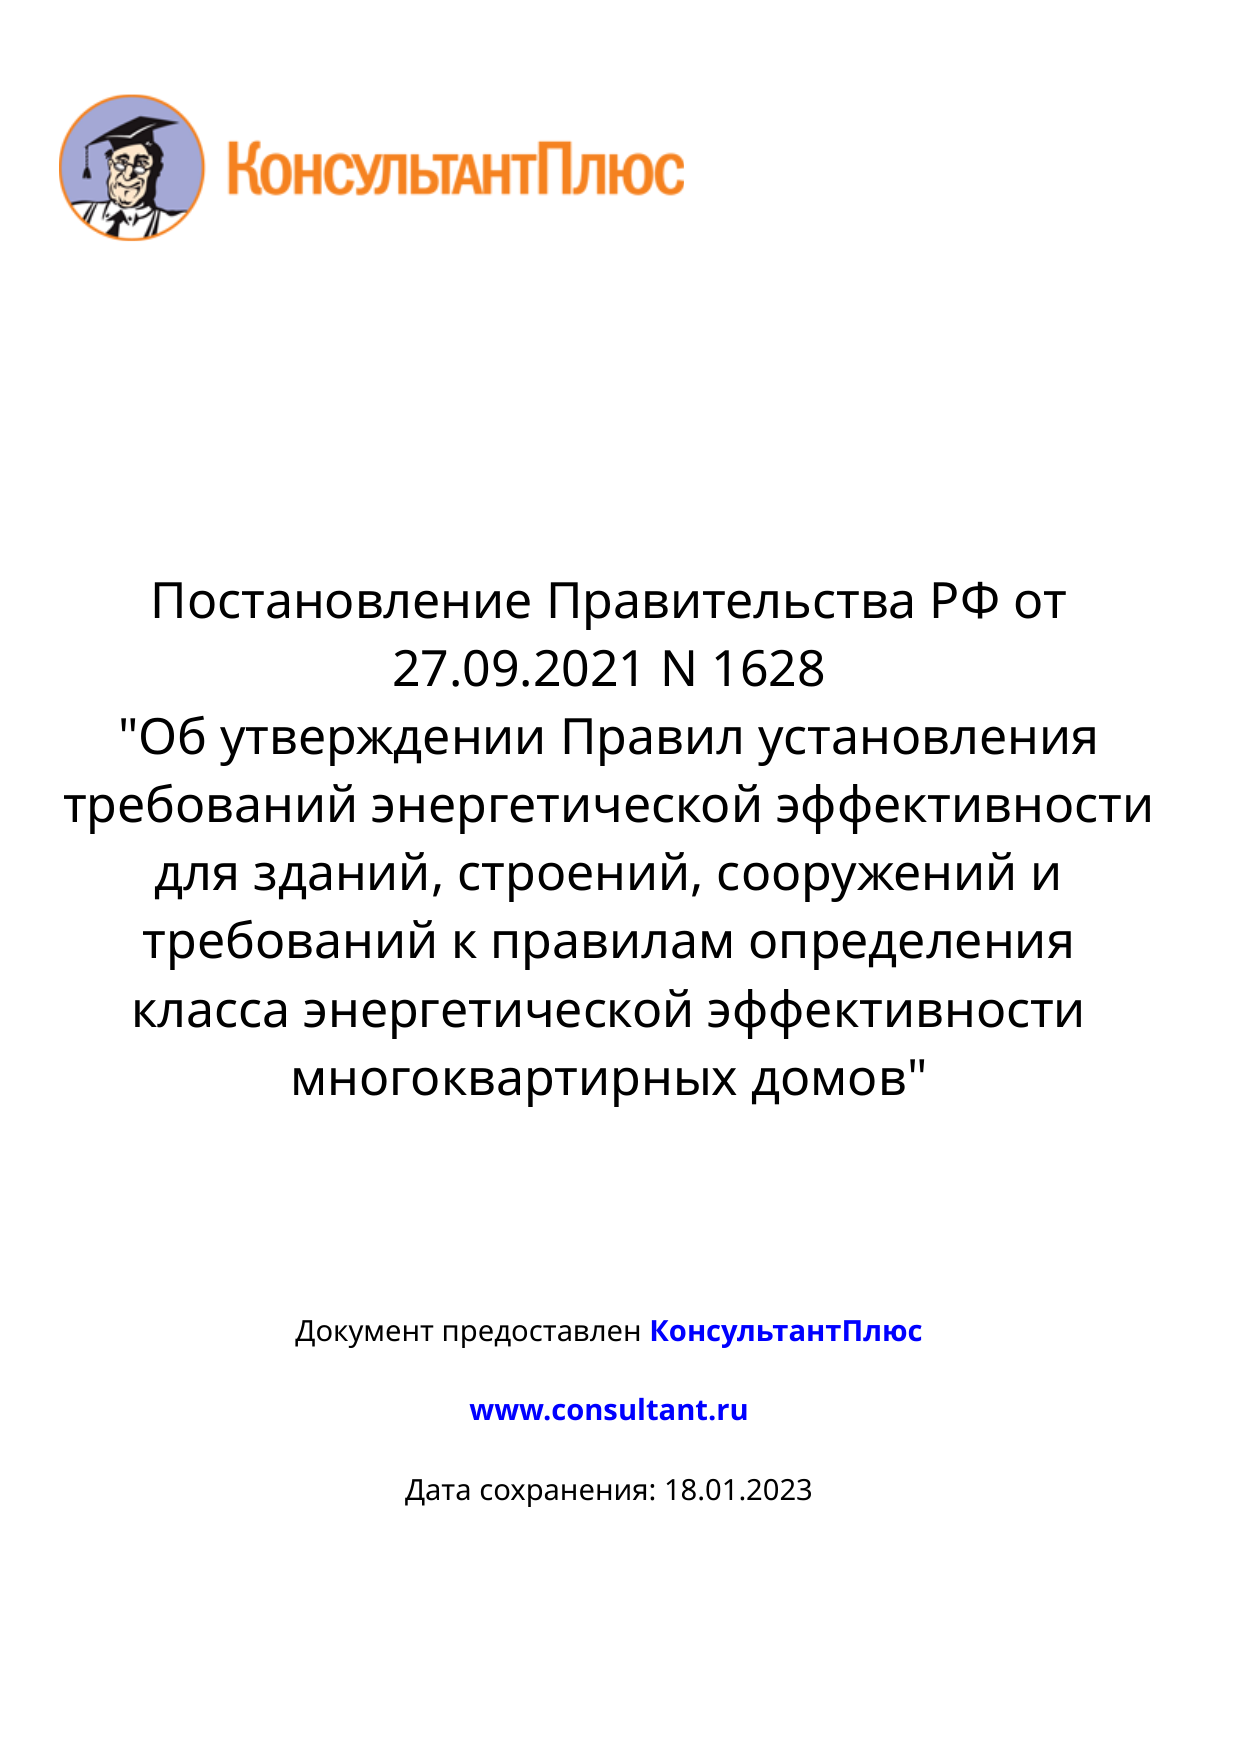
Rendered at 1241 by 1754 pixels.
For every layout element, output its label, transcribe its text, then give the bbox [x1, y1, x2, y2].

picture [59, 93, 684, 243]
table_cell Постановление Правительства РФ от 27.09.2021 N 1628 "Об утверждении Правил установления требований энергетической эффективности для зданий, строений, сооружений и требований к правилам определения класса энергетической эффективности многоквартирных домов" [51, 403, 1167, 1272]
table_header [51, 88, 1167, 403]
table_cell Документ предоставлен КонсультантПлюс www.consultant.ru Дата сохранения: 18.01.2023 [51, 1272, 1167, 1587]
